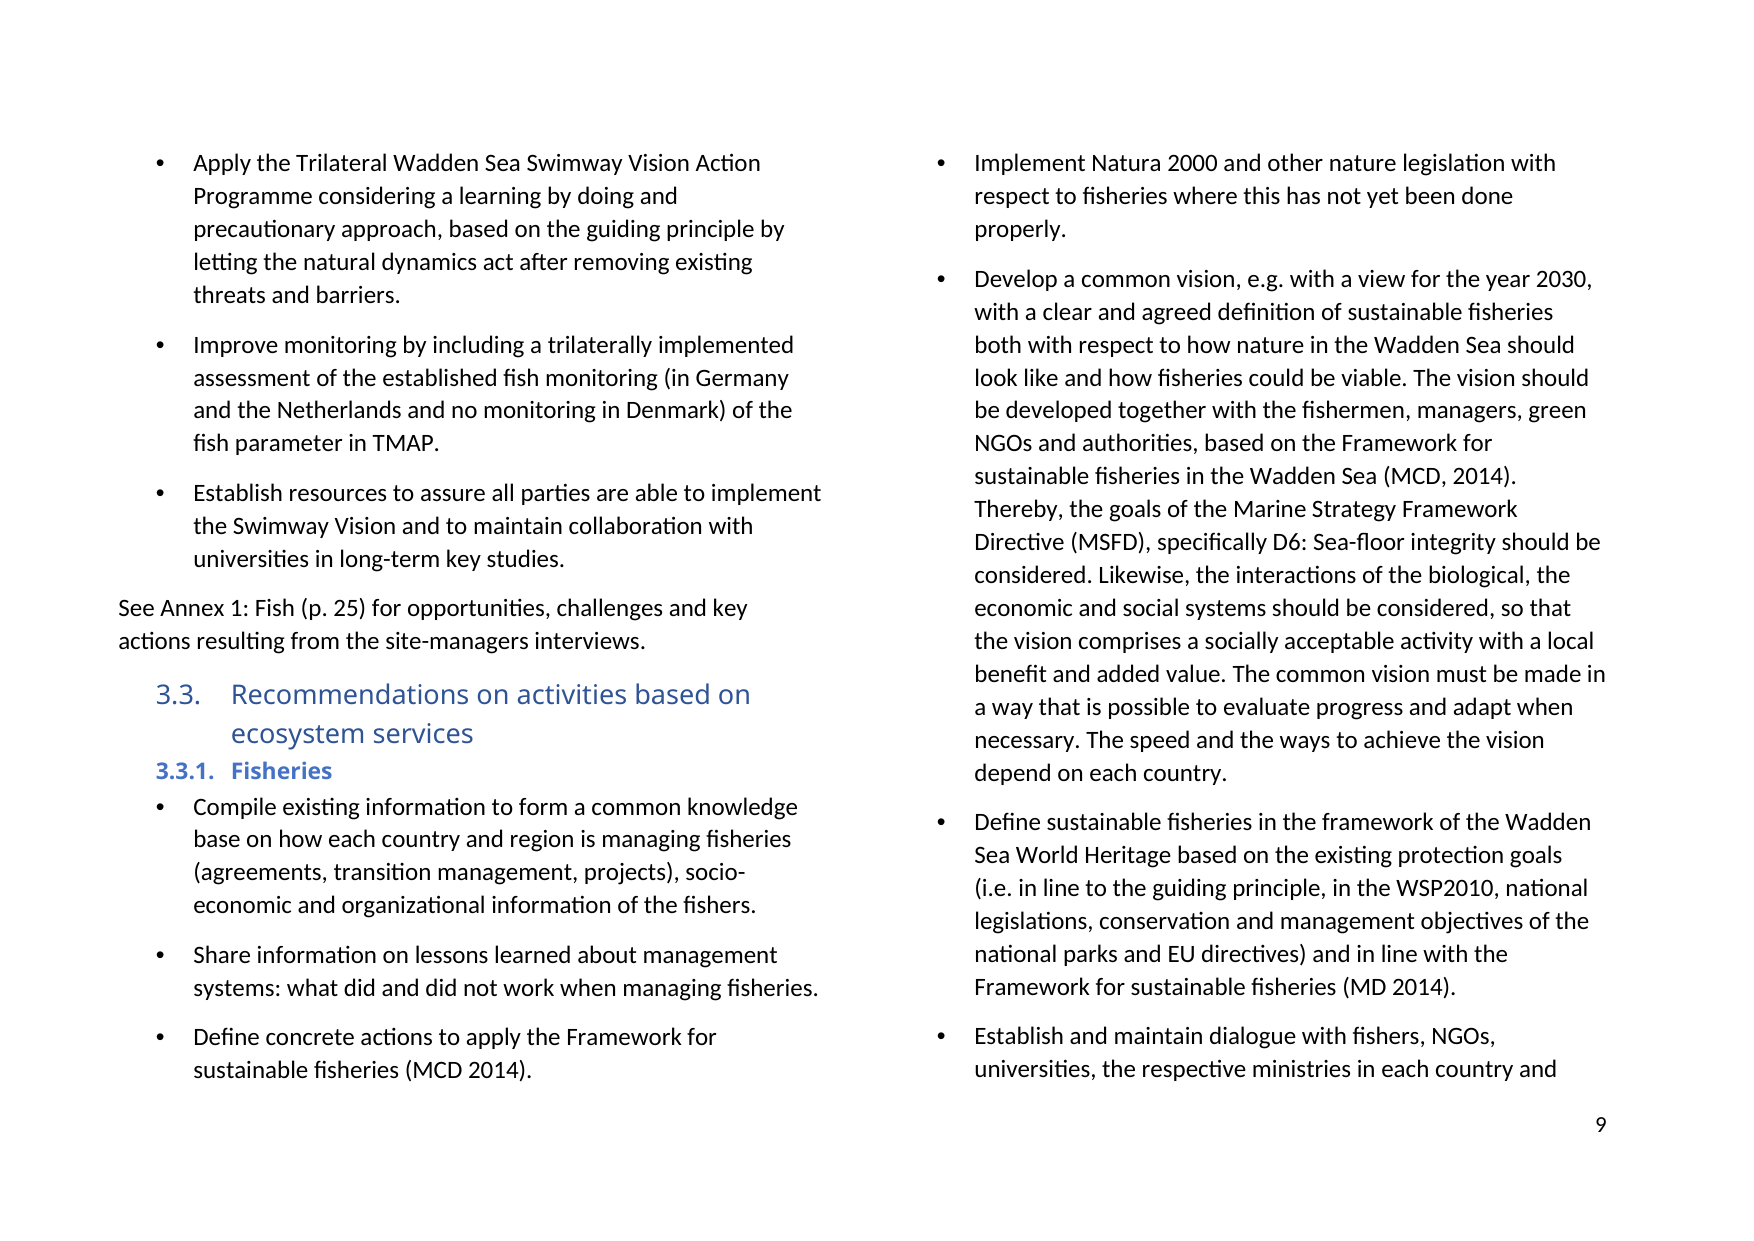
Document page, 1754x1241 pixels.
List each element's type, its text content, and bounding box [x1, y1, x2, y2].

list Improve monitoring by including a trilaterally implemented assessment of the established fish monitoring (in Germany and the Netherlands and no monitoring in Denmark) of the fish parameter in TMAP. [156, 329, 825, 458]
text See Annex 1: Fish (p. 25) for opportunities, challenges and key actions resulting from the site-managers interviews. [118, 593, 825, 656]
list Fisheries [156, 755, 825, 786]
list Implement Natura 2000 and other nature legislation with respect to fisheries where this has not yet been done properly. [937, 148, 1606, 244]
list Establish resources to assure all parties are able to implement the Swimway Vision and to maintain collaboration with universities in long-term key studies. [156, 477, 825, 573]
list Share information on lessons learned about management systems: what did and did not work when managing fisheries. [156, 939, 825, 1002]
list Apply the Trilateral Wadden Sea Swimway Vision Action Programme considering a learning by doing and precautionary approach, based on the guiding principle by letting the natural dynamics act after removing existing threats and barriers. [156, 148, 825, 310]
list Define concrete actions to apply the Framework for sustainable fisheries (MCD 2014). [156, 1021, 825, 1085]
list Define sustainable fisheries in the framework of the Wadden Sea World Heritage based on the existing protection goals (i.e. in line to the guiding principle, in the WSP2010, national legislations, conservation and management objectives of the national parks and EU directives) and in line with the Framework for sustainable fisheries (MD 2014). [937, 806, 1606, 1001]
list Recommendations on activities based on ecosystem services [156, 675, 825, 752]
list Compile existing information to form a common knowledge base on how each country and region is managing fisheries (agreements, transition management, projects), socio-economic and organizational information of the fishers. [156, 791, 825, 920]
list Develop a common vision, e.g. with a view for the year 2030, with a clear and agreed definition of sustainable fisheries both with respect to how nature in the Wadden Sea should look like and how fisheries could be viable. The vision should be developed together with the fishermen, managers, green NGOs and authorities, based on the Framework for sustainable fisheries in the Wadden Sea (MCD, 2014). Thereby, the goals of the Marine Strategy Framework Directive (MSFD), specifically D6: Sea-floor integrity should be considered. Likewise, the interactions of the biological, the economic and social systems should be considered, so that the vision comprises a socially acceptable activity with a local benefit and added value. The common vision must be made in a way that is possible to evaluate progress and adapt when necessary. The speed and the ways to achieve the vision depend on each country. [937, 263, 1606, 787]
